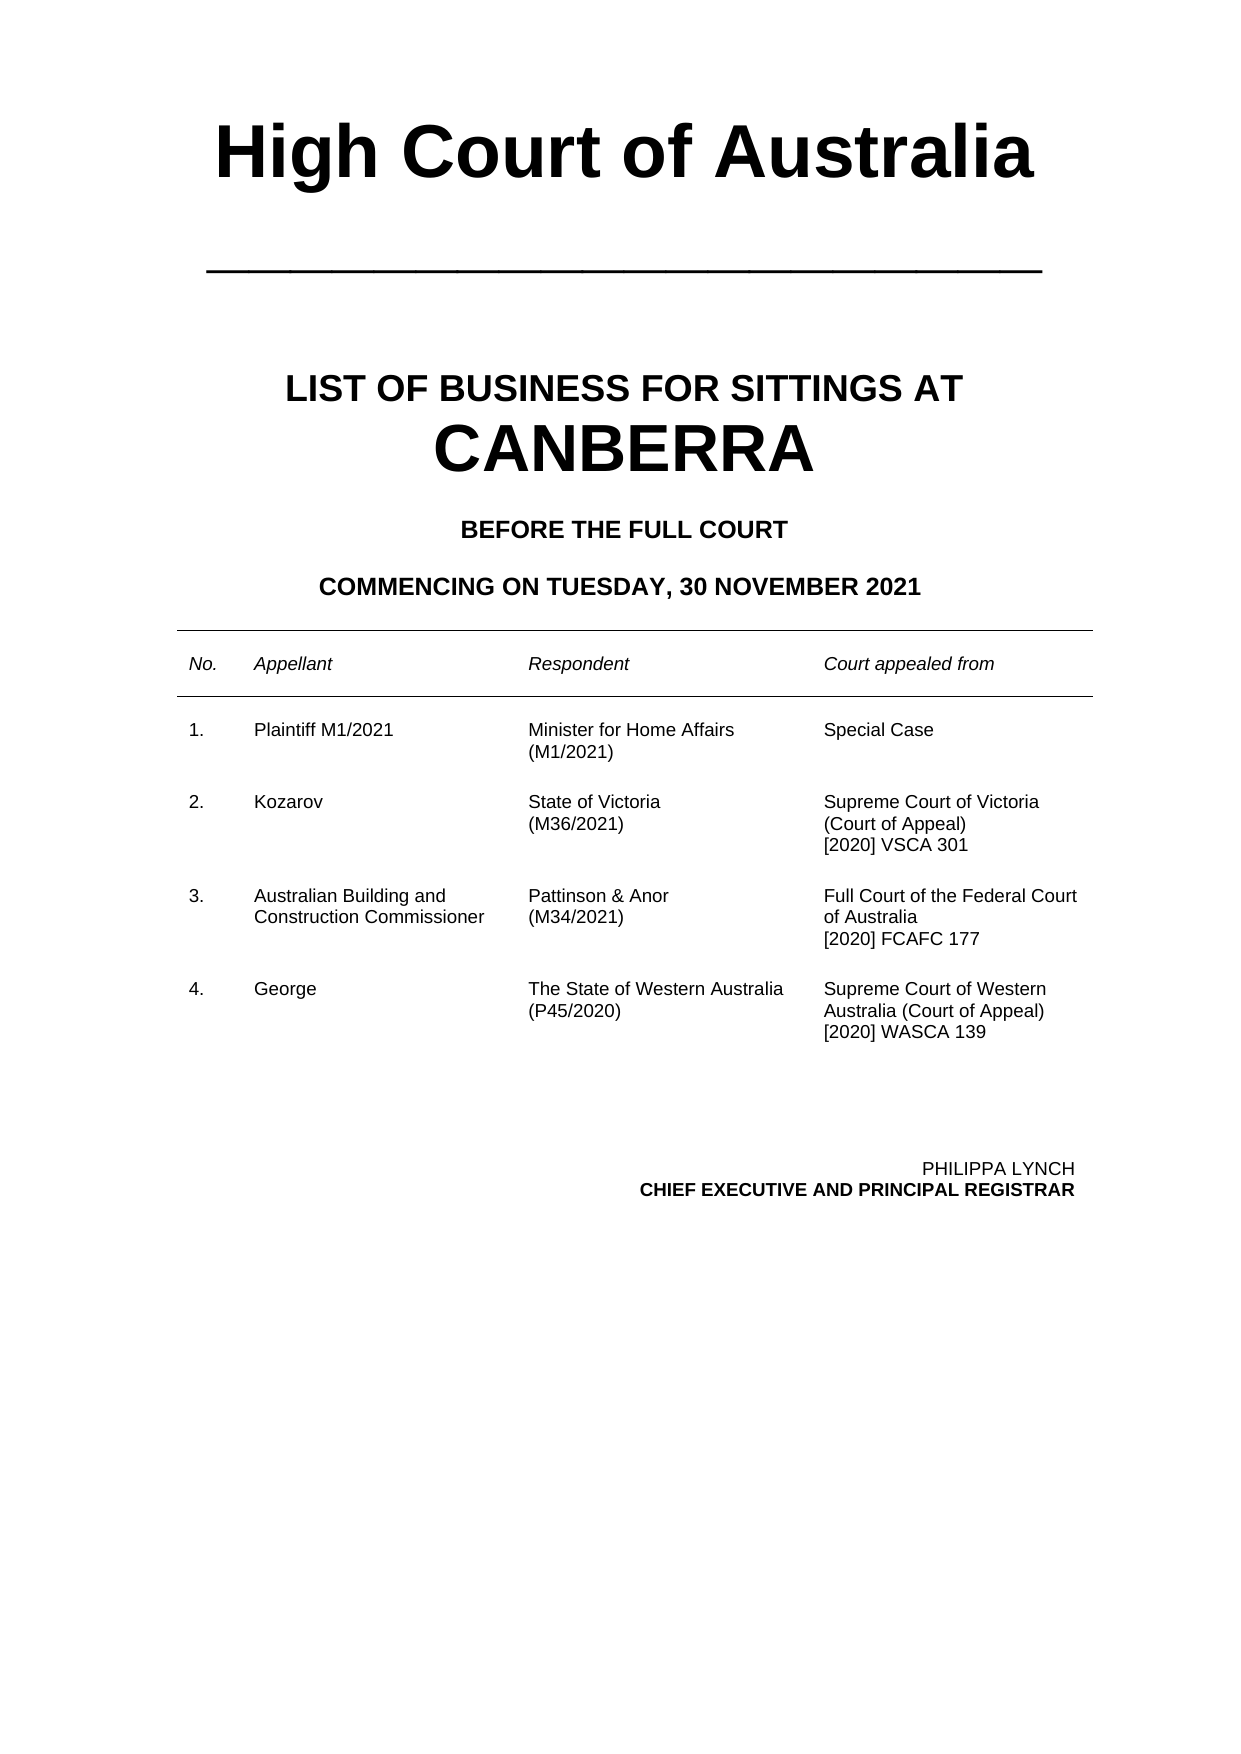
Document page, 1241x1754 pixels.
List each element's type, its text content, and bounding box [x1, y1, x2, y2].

table_cell George [243, 978, 517, 1071]
table_header Special Case [812, 707, 1093, 791]
text PHILIPPA LYNCH [177, 1158, 1075, 1179]
table_cell [177, 885, 243, 978]
table_cell [177, 791, 243, 884]
table_cell Supreme Court of Victoria (Court of Appeal) [2020] VSCA 301 [812, 791, 1093, 884]
table_cell Full Court of the Federal Court of Australia [2020] FCAFC 177 [812, 885, 1093, 978]
table_header [177, 707, 243, 791]
table_header Plaintiff M1/2021 [243, 707, 517, 791]
table_cell [177, 978, 243, 1071]
table_cell State of Victoria (M36/2021) [517, 791, 812, 884]
table_cell Australian Building and Construction Commissioner [243, 885, 517, 978]
table_cell Supreme Court of Western Australia (Court of Appeal) [2020] WASCA 139 [812, 978, 1093, 1071]
table_header Minister for Home Affairs (M1/2021) [517, 707, 812, 791]
text CHIEF EXECUTIVE PRINCIPAL REGISTRAR [177, 1179, 1075, 1201]
table_cell Pattinson & Anor (M34/2021) [517, 885, 812, 978]
table_cell Kozarov [243, 791, 517, 884]
table_cell The State of Western Australia (P45/2020) [517, 978, 812, 1071]
